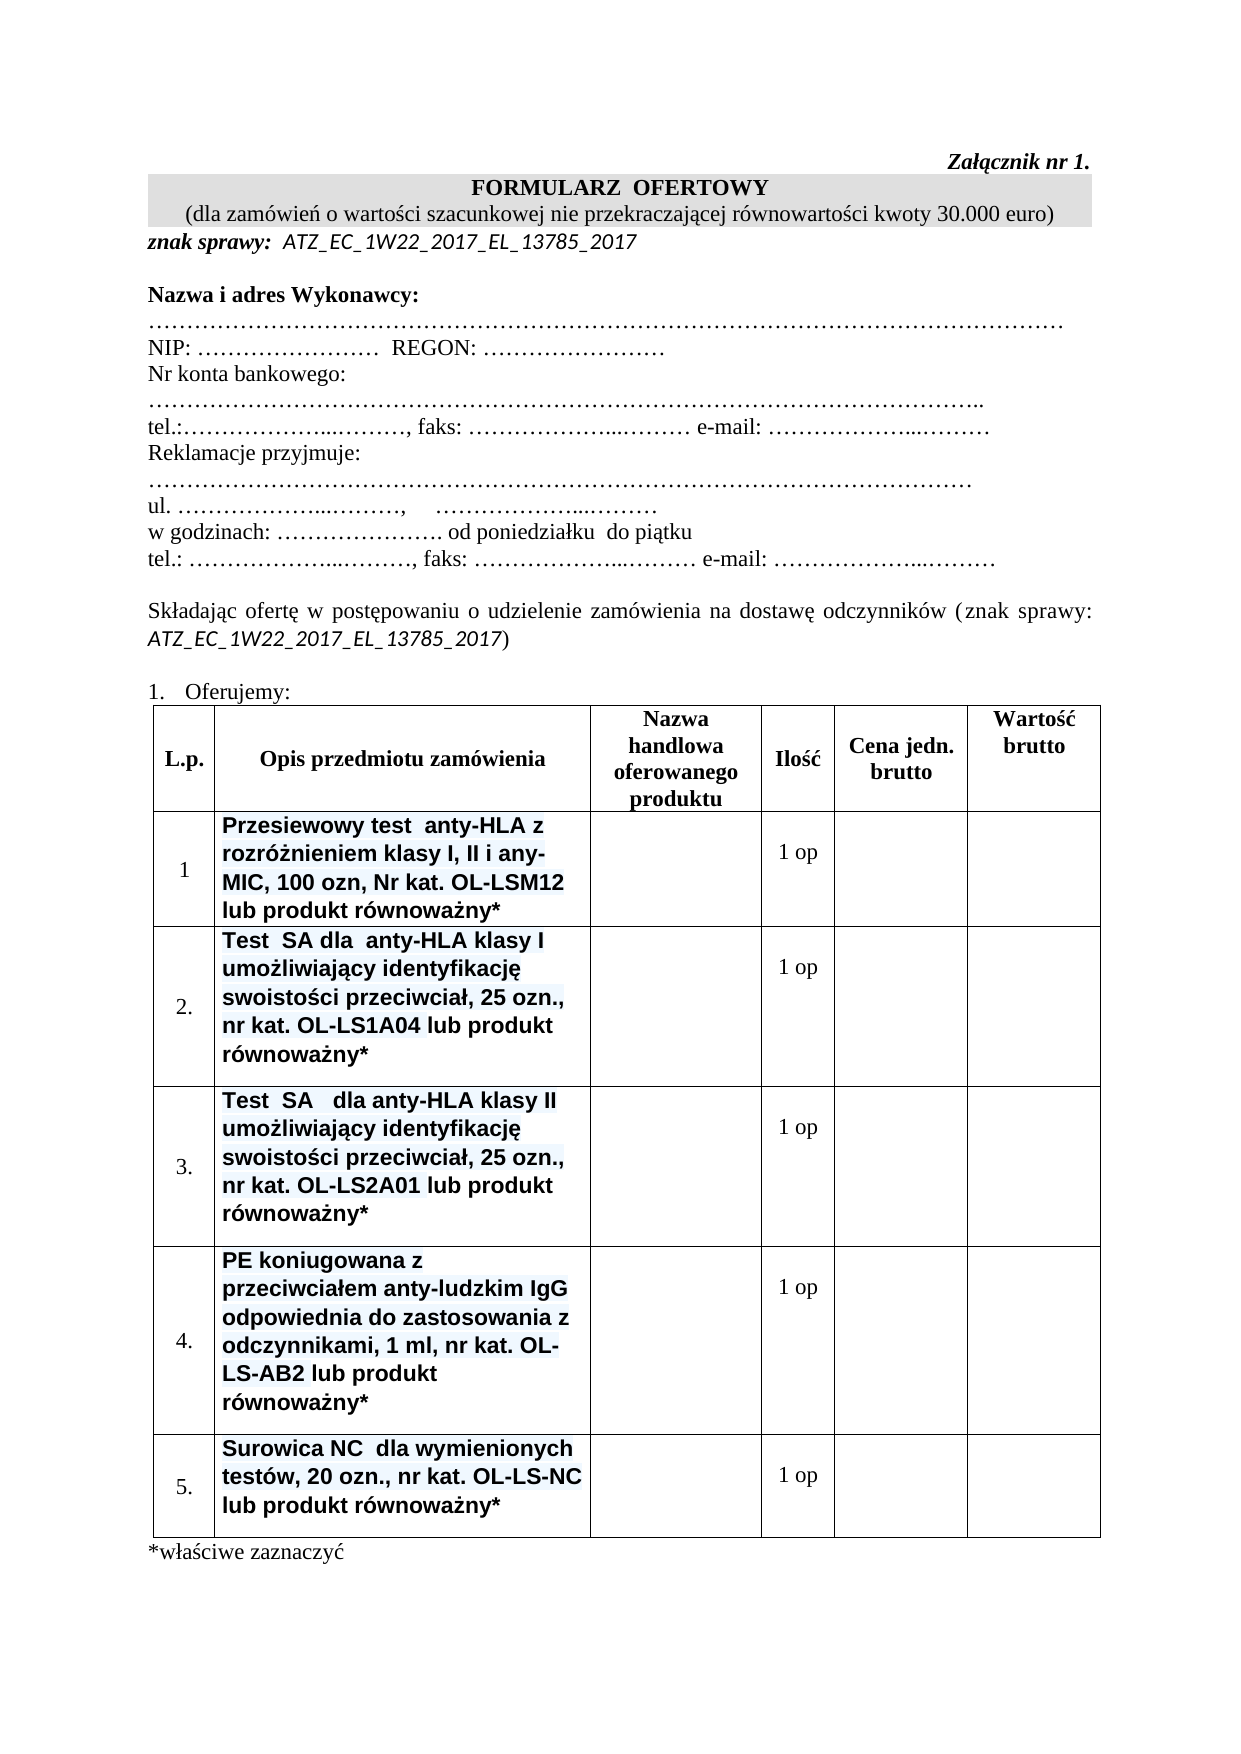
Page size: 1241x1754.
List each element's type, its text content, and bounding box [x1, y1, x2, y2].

table_cell [968, 812, 1100, 926]
table_cell 2. [154, 927, 214, 1086]
table_cell [968, 1247, 1100, 1434]
list Oferujemy: [148, 678, 1092, 704]
text ul. ………………...………, ………………...……… [148, 492, 1092, 518]
text Nr konta bankowego: ……………………………………………………………………………………………….. [148, 360, 1092, 413]
text ………………………………………………………………………………………………………… [148, 307, 1092, 334]
text *właściwe zaznaczyć [148, 1538, 1092, 1564]
table_cell 4. [154, 1247, 214, 1434]
table_header Opis przedmiotu zamówienia [215, 706, 590, 811]
text tel.: ………………...………, faks: ………………...……… e-mail: ………………...……… [148, 545, 1092, 571]
table_cell 1 [154, 812, 214, 926]
table_cell 1 op [762, 927, 834, 1086]
table_cell 1 op [762, 812, 834, 926]
text Składając ofertę w postępowaniu o udzielenie zamówienia na dostawę odczynników (znak sprawy: ATZ_EC_1W22_2017_EL_13785_2017) [148, 597, 1092, 652]
table_cell 1 op [762, 1435, 834, 1537]
table_cell [835, 812, 967, 926]
text Nazwa i adres Wykonawcy: [148, 281, 1092, 307]
table_header Cena jedn. brutto [835, 706, 967, 811]
table_cell [835, 1247, 967, 1434]
table_cell [591, 812, 761, 926]
table_header L.p. [154, 706, 214, 811]
table_cell Surowica NC dla wymienionych testów, 20 ozn., nr kat. OL-LS-NC lub produkt równoważny* [215, 1435, 590, 1537]
table_cell [591, 1247, 761, 1434]
text tel.:………………...………, faks: ………………...……… e-mail: ………………...……… [148, 413, 1092, 439]
table_cell Przesiewowy test anty-HLA z rozróżnieniem klasy I, II i any-MIC, 100 ozn, Nr kat. OL-LSM12 lub produkt równoważny* [215, 812, 590, 926]
table_cell [591, 1435, 761, 1537]
table_header Nazwa handlowa oferowanego produktu [591, 706, 761, 811]
table_cell Test SA dla anty-HLA klasy II umożliwiający identyfikację swoistości przeciwciał, 25 ozn., nr kat. OL-LS2A01 lub produkt równoważny* [215, 1087, 590, 1246]
table_header Ilość [762, 706, 834, 811]
text NIP: …………………… REGON: …………………… [148, 334, 1092, 360]
table_cell [968, 927, 1100, 1086]
table_cell PE koniugowana z przeciwciałem anty-ludzkim IgG odpowiednia do zastosowania z odczynnikami, 1 ml, nr kat. OL-LS-AB2 lub produkt równoważny* [215, 1247, 590, 1434]
table_cell [968, 1435, 1100, 1537]
text (dla zamówień o wartości szacunkowej nie przekraczającej równowartości kwoty 30.000 euro) [148, 200, 1092, 227]
table_cell Test SA dla anty-HLA klasy I umożliwiający identyfikację swoistości przeciwciał, 25 ozn., nr kat. OL-LS1A04 lub produkt równoważny* [215, 927, 590, 1086]
table_cell [835, 927, 967, 1086]
text znak sprawy: ATZ_EC_1W22_2017_EL_13785_2017 [148, 227, 1092, 255]
table_header Wartość brutto [968, 706, 1100, 811]
table_cell 1 op [762, 1087, 834, 1246]
table_cell 3. [154, 1087, 214, 1246]
text FORMULARZ OFERTOWY [148, 174, 1092, 200]
table_cell [835, 1435, 967, 1537]
table_cell [591, 927, 761, 1086]
text Załącznik nr 1. [148, 148, 1092, 174]
table_cell [835, 1087, 967, 1246]
table_cell 1 op [762, 1247, 834, 1434]
table_cell [968, 1087, 1100, 1246]
table_cell [591, 1087, 761, 1246]
text Reklamacje przyjmuje: ……………………………………………………………………………………………… [148, 439, 1092, 492]
text w godzinach: …………………. od poniedziałku do piątku [148, 518, 1092, 545]
table_cell 5. [154, 1435, 214, 1537]
